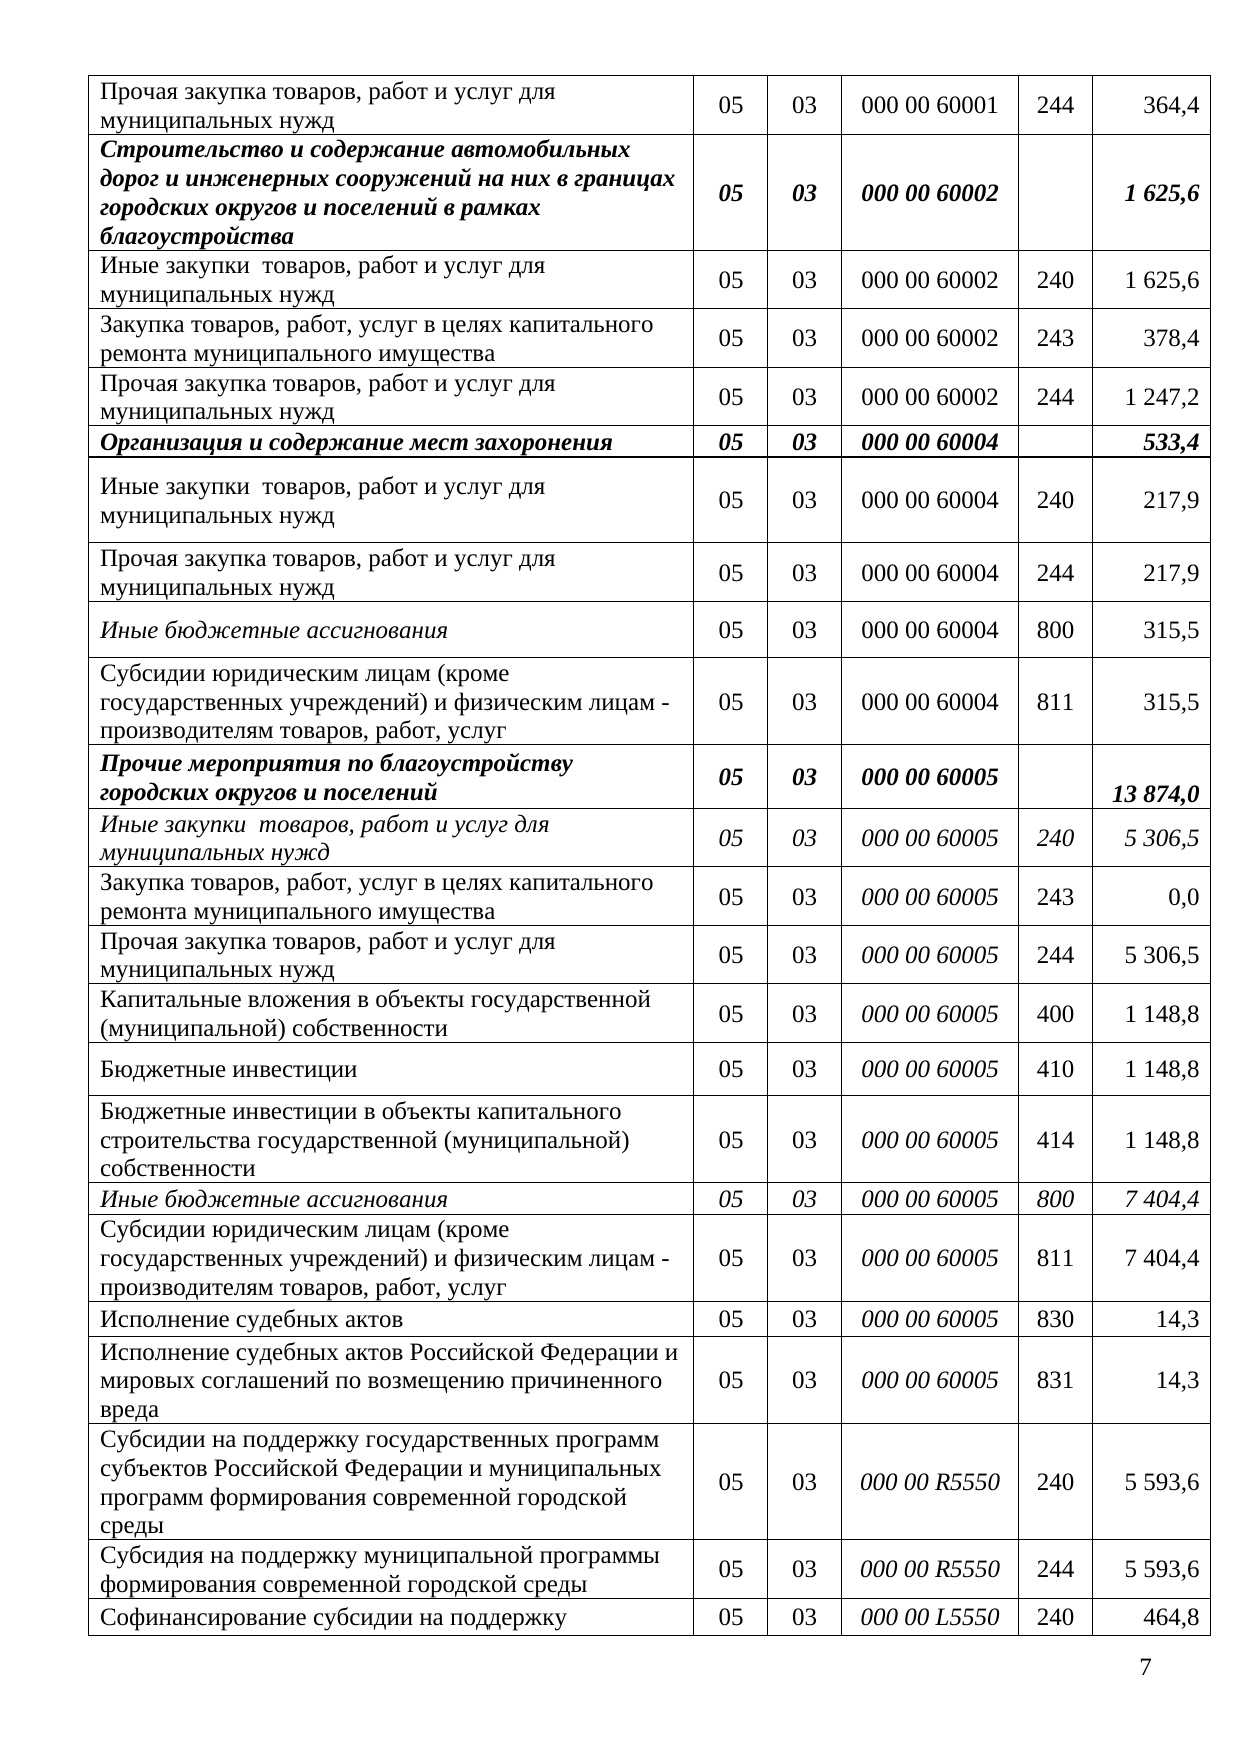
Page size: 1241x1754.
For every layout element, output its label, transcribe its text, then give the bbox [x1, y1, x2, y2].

table_cell 05 [694, 426, 767, 456]
table_cell 240 [1019, 458, 1092, 542]
table_cell 000 00 60004 [842, 602, 1018, 657]
table_cell 000 00 60005 [842, 745, 1018, 808]
table_cell 05 [694, 745, 767, 808]
table_cell 03 [768, 251, 841, 308]
table_cell 05 [694, 1424, 767, 1539]
table_cell 03 [768, 745, 841, 808]
table_cell 800 [1019, 1183, 1092, 1213]
table_cell Прочая закупка товаров, работ и услуг для муниципальных нужд [89, 926, 693, 983]
table_cell Прочая закупка товаров, работ и услуг для муниципальных нужд [89, 543, 693, 601]
table_cell 830 [1019, 1302, 1092, 1336]
table_cell 05 [694, 658, 767, 744]
table_cell 364,4 [1093, 76, 1210, 133]
table_cell 05 [694, 1043, 767, 1095]
table_cell 000 00 60002 [842, 368, 1018, 425]
table_cell Исполнение судебных актов [89, 1302, 693, 1336]
table_cell 244 [1019, 368, 1092, 425]
table_cell 315,5 [1093, 602, 1210, 657]
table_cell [89, 1599, 693, 1635]
table_cell 05 [694, 1302, 767, 1336]
table_cell 831 [1019, 1337, 1092, 1423]
table_cell 03 [768, 426, 841, 456]
table_cell Иные закупки товаров, работ и услуг для муниципальных нужд [89, 458, 693, 542]
table_cell Иные бюджетные ассигнования [89, 1183, 693, 1213]
table_cell 464,8 [1093, 1599, 1210, 1635]
table_cell 03 [768, 1302, 841, 1336]
table_cell Строительство и содержание автомобильных дорог и инженерных сооружений на них в границах городских округов и поселений в рамках благоустройства [89, 135, 693, 249]
table_cell 03 [768, 309, 841, 367]
table_cell 05 [694, 368, 767, 425]
table_cell 03 [768, 809, 841, 866]
table_cell 03 [768, 458, 841, 542]
table_cell 05 [694, 1337, 767, 1423]
table_cell 05 [694, 1599, 767, 1635]
table_cell 5 306,5 [1093, 809, 1210, 866]
table_cell 000 00 60002 [842, 135, 1018, 249]
table_cell 410 [1019, 1043, 1092, 1095]
table_cell 05 [694, 76, 767, 133]
table_cell 05 [694, 809, 767, 866]
table_cell 05 [694, 543, 767, 601]
table_cell 5 593,6 [1093, 1540, 1210, 1598]
table_cell 05 [694, 135, 767, 249]
table_cell 0,0 [1093, 867, 1210, 925]
table_cell 000 00 60004 [842, 543, 1018, 601]
table_cell 1 148,8 [1093, 1043, 1210, 1095]
table_cell 05 [694, 1215, 767, 1301]
table_cell 03 [768, 867, 841, 925]
table_cell [1019, 426, 1092, 456]
table_cell 05 [694, 458, 767, 542]
table_cell Закупка товаров, работ, услуг в целях капитального ремонта муниципального имущества [89, 309, 693, 367]
table_cell 000 00 60005 [842, 926, 1018, 983]
table_cell 03 [768, 135, 841, 249]
table_cell 03 [768, 1424, 841, 1539]
table_cell 05 [694, 984, 767, 1042]
table_cell 240 [1019, 251, 1092, 308]
table_cell Бюджетные инвестиции в объекты капитального строительства государственной (муниципальной) собственности [89, 1096, 693, 1182]
table_cell 5 593,6 [1093, 1424, 1210, 1539]
table_cell 1 148,8 [1093, 1096, 1210, 1182]
table_cell 05 [694, 1540, 767, 1598]
table_cell 243 [1019, 867, 1092, 925]
table_cell 000 00 L5550 [842, 1599, 1018, 1635]
table_cell Закупка товаров, работ, услуг в целях капитального ремонта муниципального имущества [89, 867, 693, 925]
table_cell 414 [1019, 1096, 1092, 1182]
table_cell 03 [768, 658, 841, 744]
table_cell 5 306,5 [1093, 926, 1210, 983]
table_cell 05 [694, 1183, 767, 1213]
table_cell 05 [694, 867, 767, 925]
table_cell 000 00 60005 [842, 1337, 1018, 1423]
table_cell 13 874,0 [1093, 745, 1210, 808]
table_cell 05 [694, 602, 767, 657]
table_cell 05 [694, 926, 767, 983]
table_cell 03 [768, 76, 841, 133]
table_cell Иные закупки товаров, работ и услуг для муниципальных нужд [89, 251, 693, 308]
table_cell 000 00 60005 [842, 1302, 1018, 1336]
table_cell 000 00 60005 [842, 809, 1018, 866]
table_cell 7 404,4 [1093, 1215, 1210, 1301]
table_cell 000 00 60001 [842, 76, 1018, 133]
table_cell 000 00 60004 [842, 658, 1018, 744]
table_cell 240 [1019, 809, 1092, 866]
table_cell 000 00 60005 [842, 1215, 1018, 1301]
table_cell 000 00 60004 [842, 458, 1018, 542]
table_cell 05 [694, 251, 767, 308]
table_cell 217,9 [1093, 458, 1210, 542]
table_cell 000 00 60005 [842, 1096, 1018, 1182]
table_cell Иные закупки товаров, работ и услуг для муниципальных нужд [89, 809, 693, 866]
table_cell 811 [1019, 1215, 1092, 1301]
table_cell 03 [768, 1215, 841, 1301]
table_cell 03 [768, 984, 841, 1042]
table_cell 244 [1019, 1540, 1092, 1598]
table_cell 811 [1019, 658, 1092, 744]
table_cell 240 [1019, 1424, 1092, 1539]
table_cell Субсидии юридическим лицам (кроме государственных учреждений) и физическим лицам - производителям товаров, работ, услуг [89, 1215, 693, 1301]
table_cell Исполнение судебных актов Российской Федерации и мировых соглашений по возмещению причиненного вреда [89, 1337, 693, 1423]
table_cell 03 [768, 1540, 841, 1598]
table_cell 03 [768, 926, 841, 983]
table_cell 240 [1019, 1599, 1092, 1635]
table_cell 244 [1019, 76, 1092, 133]
table_cell 05 [694, 1096, 767, 1182]
table_cell 03 [768, 368, 841, 425]
table_cell 1 625,6 [1093, 251, 1210, 308]
table_cell Субсидия на поддержку муниципальной программы формирования современной городской среды [89, 1540, 693, 1598]
table_cell 03 [768, 1096, 841, 1182]
table_cell 03 [768, 543, 841, 601]
table_cell Прочие мероприятия по благоустройству городских округов и поселений [89, 745, 693, 808]
table_cell 244 [1019, 543, 1092, 601]
table_cell 400 [1019, 984, 1092, 1042]
table_cell 05 [694, 309, 767, 367]
table_cell 315,5 [1093, 658, 1210, 744]
table_cell 03 [768, 1337, 841, 1423]
table_cell 243 [1019, 309, 1092, 367]
table_cell 14,3 [1093, 1337, 1210, 1423]
table_cell 1 148,8 [1093, 984, 1210, 1042]
table_cell 03 [768, 1599, 841, 1635]
table_cell [1019, 745, 1092, 808]
table_cell 000 00 60005 [842, 1183, 1018, 1213]
table_cell [1019, 135, 1092, 249]
table_cell 000 00 60002 [842, 309, 1018, 367]
table_cell 378,4 [1093, 309, 1210, 367]
table_cell 000 00 R5550 [842, 1540, 1018, 1598]
table_cell 244 [1019, 926, 1092, 983]
table_cell Иные бюджетные ассигнования [89, 602, 693, 657]
table_cell 1 625,6 [1093, 135, 1210, 249]
table_cell Организация и содержание мест захоронения [89, 426, 693, 456]
table_cell 000 00 60005 [842, 984, 1018, 1042]
table_cell 03 [768, 1183, 841, 1213]
table_cell Бюджетные инвестиции [89, 1043, 693, 1095]
table_cell 14,3 [1093, 1302, 1210, 1336]
table_cell 800 [1019, 602, 1092, 657]
table_cell 1 247,2 [1093, 368, 1210, 425]
table_cell 03 [768, 602, 841, 657]
table_cell 000 00 60002 [842, 251, 1018, 308]
table_cell 000 00 R5550 [842, 1424, 1018, 1539]
table_cell 000 00 60005 [842, 867, 1018, 925]
table_cell 7 404,4 [1093, 1183, 1210, 1213]
table_cell 533,4 [1093, 426, 1210, 456]
table_cell 217,9 [1093, 543, 1210, 601]
table_cell Субсидии на поддержку государственных программ субъектов Российской Федерации и муниципальных программ формирования современной городской среды [89, 1424, 693, 1539]
table_cell Капитальные вложения в объекты государственной (муниципальной) собственности [89, 984, 693, 1042]
table_cell 000 00 60005 [842, 1043, 1018, 1095]
table_cell Прочая закупка товаров, работ и услуг для муниципальных нужд [89, 76, 693, 133]
table_cell Субсидии юридическим лицам (кроме государственных учреждений) и физическим лицам - производителям товаров, работ, услуг [89, 658, 693, 744]
table_cell 000 00 60004 [842, 426, 1018, 456]
table_cell 03 [768, 1043, 841, 1095]
table_cell Прочая закупка товаров, работ и услуг для муниципальных нужд [89, 368, 693, 425]
